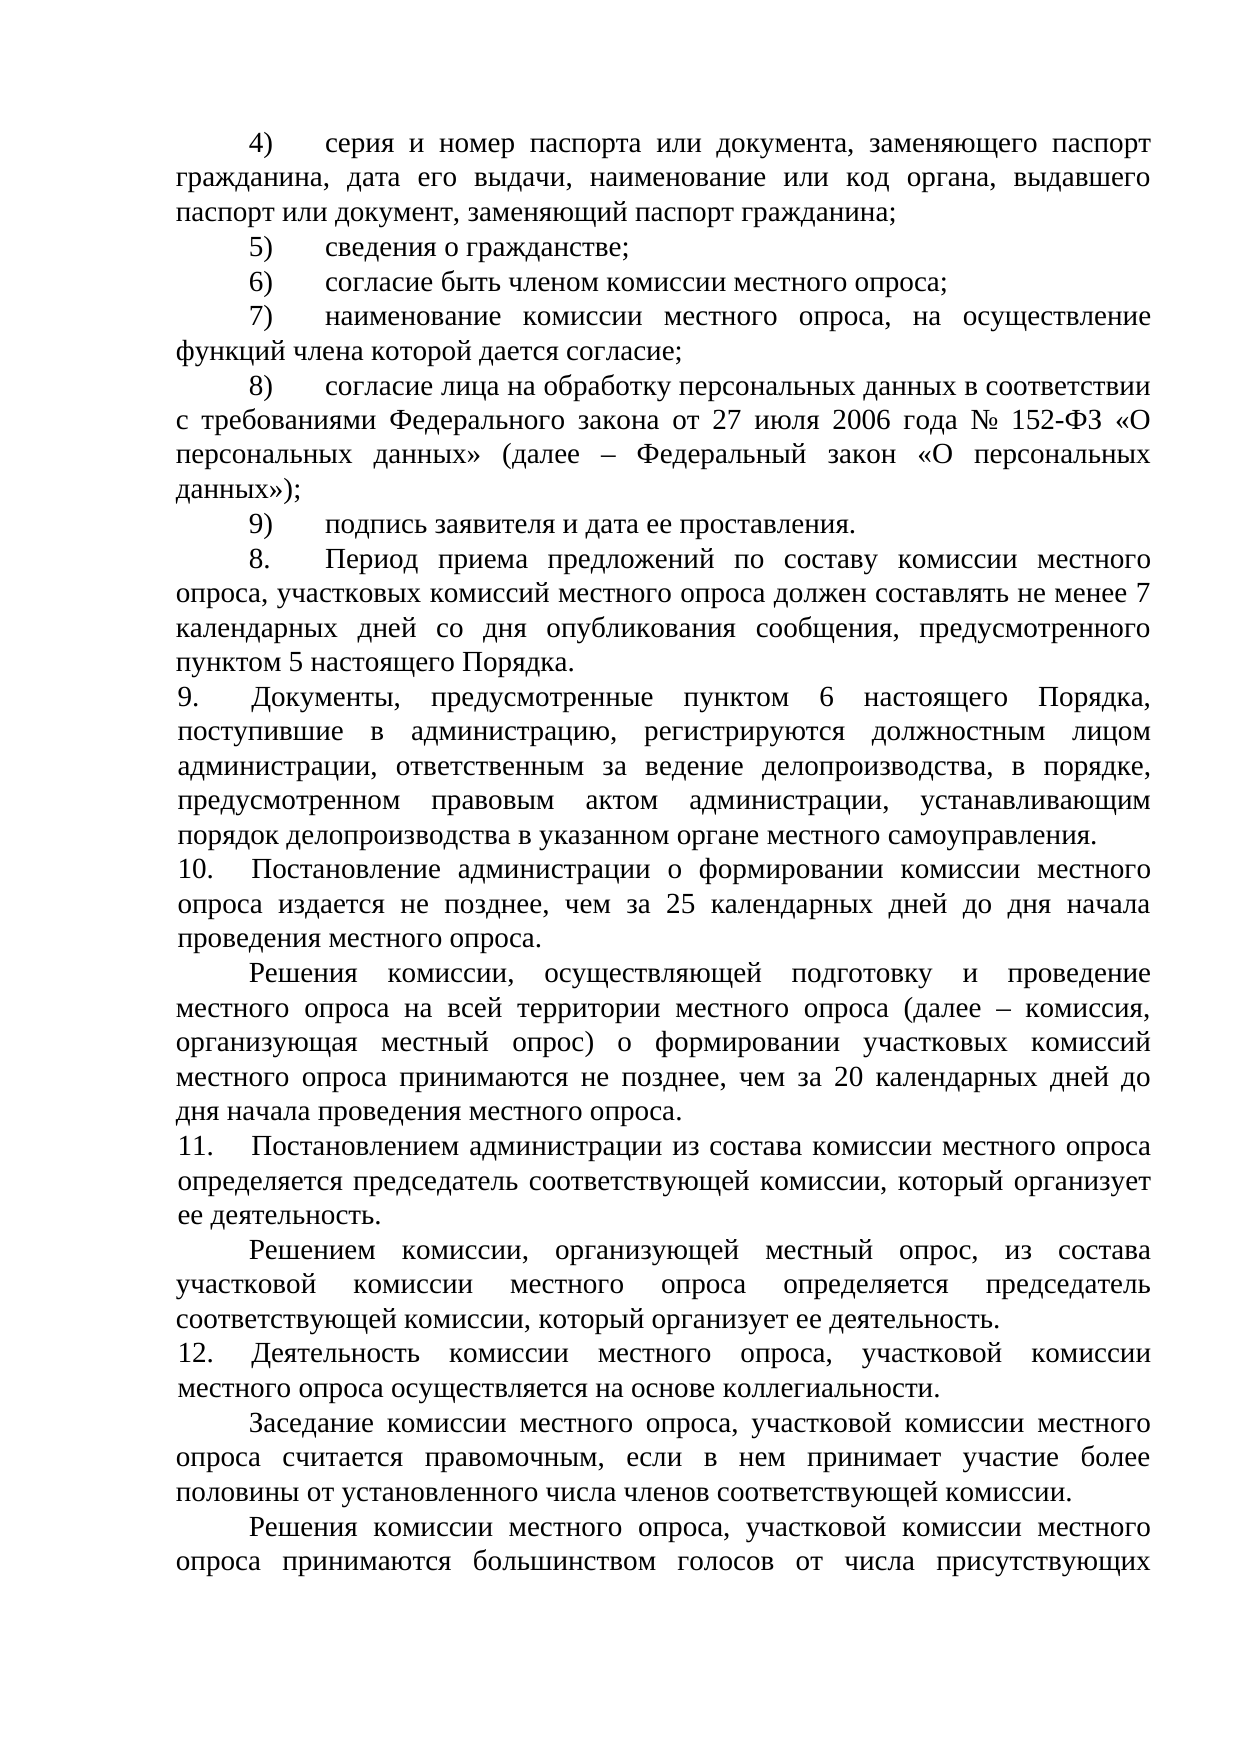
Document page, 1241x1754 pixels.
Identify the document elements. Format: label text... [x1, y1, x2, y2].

list согласие быть членом комиссии местного опроса; [176, 264, 1152, 297]
text Заседание комиссии местного опроса, участковой комиссии местного опроса считается правомочным, если в нем принимает участие более половины от установленного числа членов соответствующей комиссии. [176, 1405, 1152, 1507]
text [176, 1509, 1152, 1577]
list сведения о гражданстве; [176, 229, 1152, 262]
list Постановлением администрации из состава комиссии местного опроса определяется председатель соответствующей комиссии, который организует ее деятельность. [177, 1128, 1152, 1231]
text Решения комиссии, осуществляющей подготовку и проведение местного опроса на всей территории местного опроса (далее – комиссия, организующая местный опрос) о формировании участковых комиссий местного опроса принимаются не позднее, чем за 20 календарных дней до дня начала проведения местного опроса. [176, 955, 1152, 1127]
list согласие лица на обработку персональных данных в соответствии с требованиями Федерального закона от 27 июля 2006 года № 152-ФЗ «О персональных данных» (далее – Федеральный закон «О персональных данных»); [176, 368, 1152, 505]
list серия и номер паспорта или документа, заменяющего паспорт гражданина, дата его выдачи, наименование или код органа, выдавшего паспорт или документ, заменяющий паспорт гражданина; [176, 125, 1152, 228]
text Решением комиссии, организующей местный опрос, из состава участковой комиссии местного опроса определяется председатель соответствующей комиссии, который организует ее деятельность. [176, 1232, 1152, 1334]
list наименование комиссии местного опроса, на осуществление функций члена которой дается согласие; [176, 298, 1152, 366]
list Документы, предусмотренные пунктом 6 настоящего Порядка, поступившие в администрацию, регистрируются должностным лицом администрации, ответственным за ведение делопроизводства, в порядке, предусмотренном правовым актом администрации, устанавливающим порядок делопроизводства в указанном органе местного самоуправления. [177, 679, 1152, 850]
list подпись заявителя и дата ее проставления. [176, 506, 1152, 539]
list Постановление администрации о формировании комиссии местного опроса издается не позднее, чем за 25 календарных дней до дня начала проведения местного опроса. [177, 852, 1152, 954]
list Деятельность комиссии местного опроса, участковой комиссии местного опроса осуществляется на основе коллегиальности. [177, 1336, 1152, 1404]
list Период приема предложений по составу комиссии местного опроса, участковых комиссий местного опроса должен составлять не менее 7 календарных дней со дня опубликования сообщения, предусмотренного пунктом 5 настоящего Порядка. [176, 541, 1152, 678]
